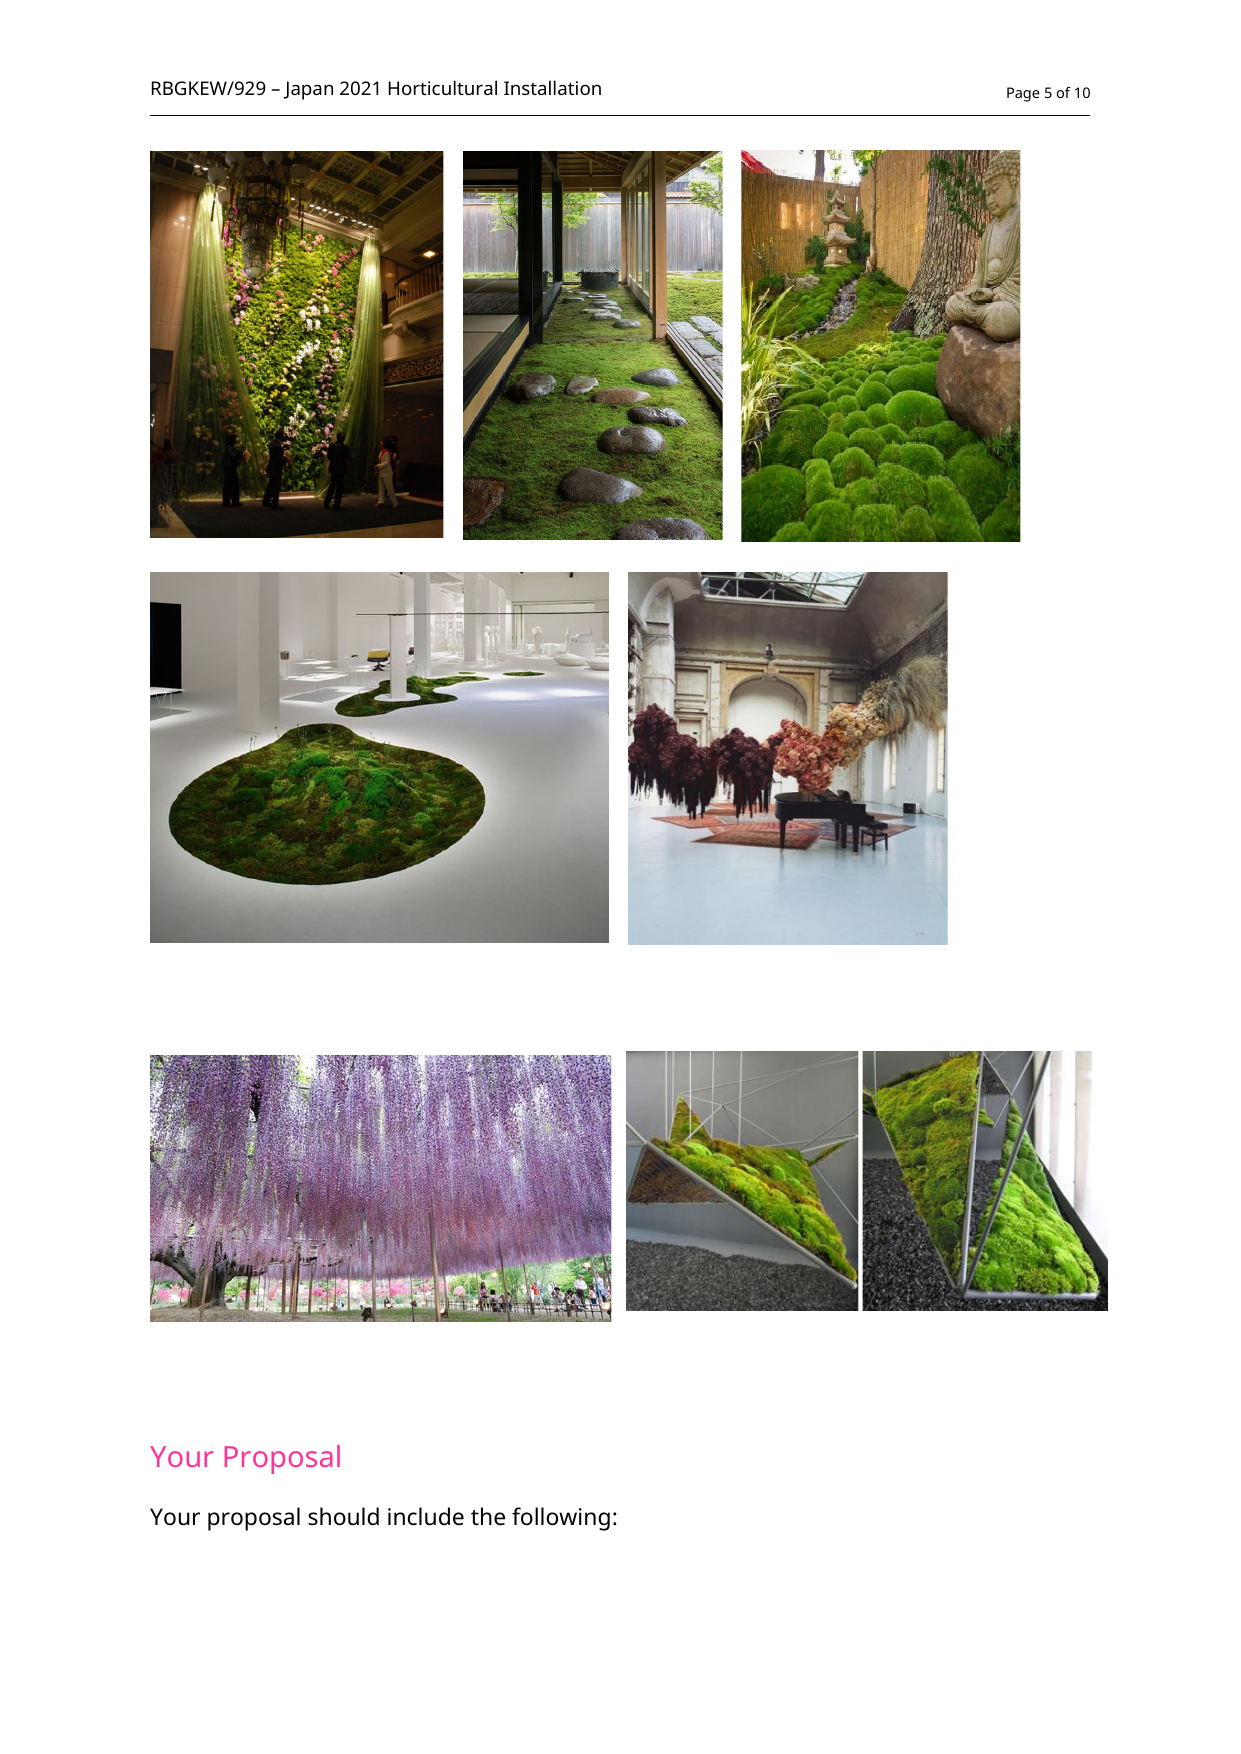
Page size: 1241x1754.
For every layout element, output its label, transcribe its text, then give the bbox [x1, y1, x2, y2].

picture [741, 150, 1021, 542]
picture [626, 1051, 1108, 1311]
text Your Proposal [150, 1436, 1090, 1476]
picture [463, 151, 723, 540]
picture [150, 151, 444, 538]
text Your proposal should include the following: [150, 1501, 1090, 1532]
picture [150, 1055, 612, 1322]
picture [628, 572, 948, 945]
picture [150, 572, 609, 943]
